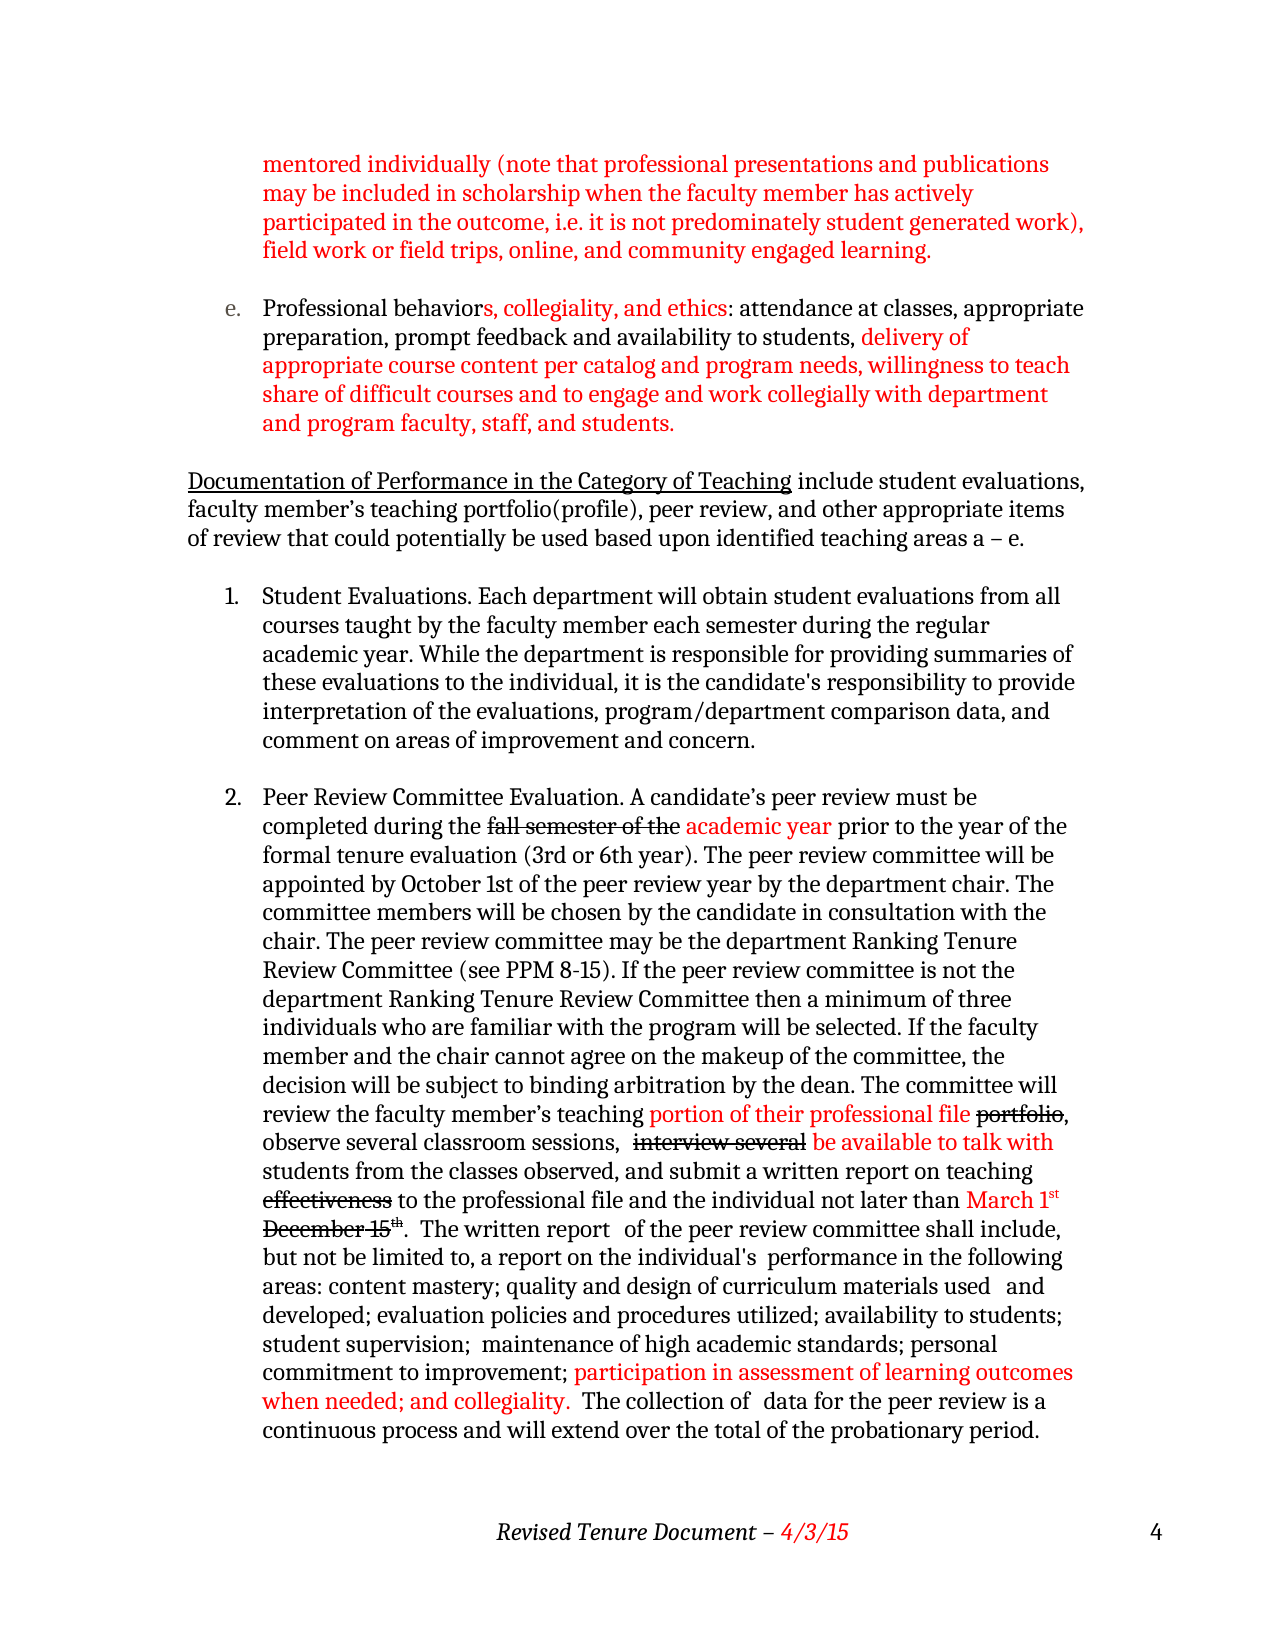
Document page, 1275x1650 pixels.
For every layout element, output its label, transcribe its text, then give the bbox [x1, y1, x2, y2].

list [225, 150, 1087, 294]
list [225, 783, 1087, 1444]
list Professional behaviors, collegiality, and ethics: attendance at classes, appropriate preparation, prompt feedback and availability to students, delivery of appropriate course content per catalog and program needs, willingness to teach share of difficult courses and to engage and work collegially with department and program faculty, staff, and students. [225, 294, 1087, 437]
text Documentation of Performance in the Category of Teaching include student evaluations, faculty member’s teaching portfolio(profile), peer review, and other appropriate items of review that could potentially be used based upon identified teaching areas a – e. [187, 467, 1087, 553]
list Student Evaluations. Each department will obtain student evaluations from all courses taught by the faculty member each semester during the regular academic year. While the department is responsible for providing summaries of these evaluations to the individual, it is the candidate's responsibility to provide interpretation of the evaluations, program/department comparison data, and comment on areas of improvement and concern. [225, 582, 1087, 754]
